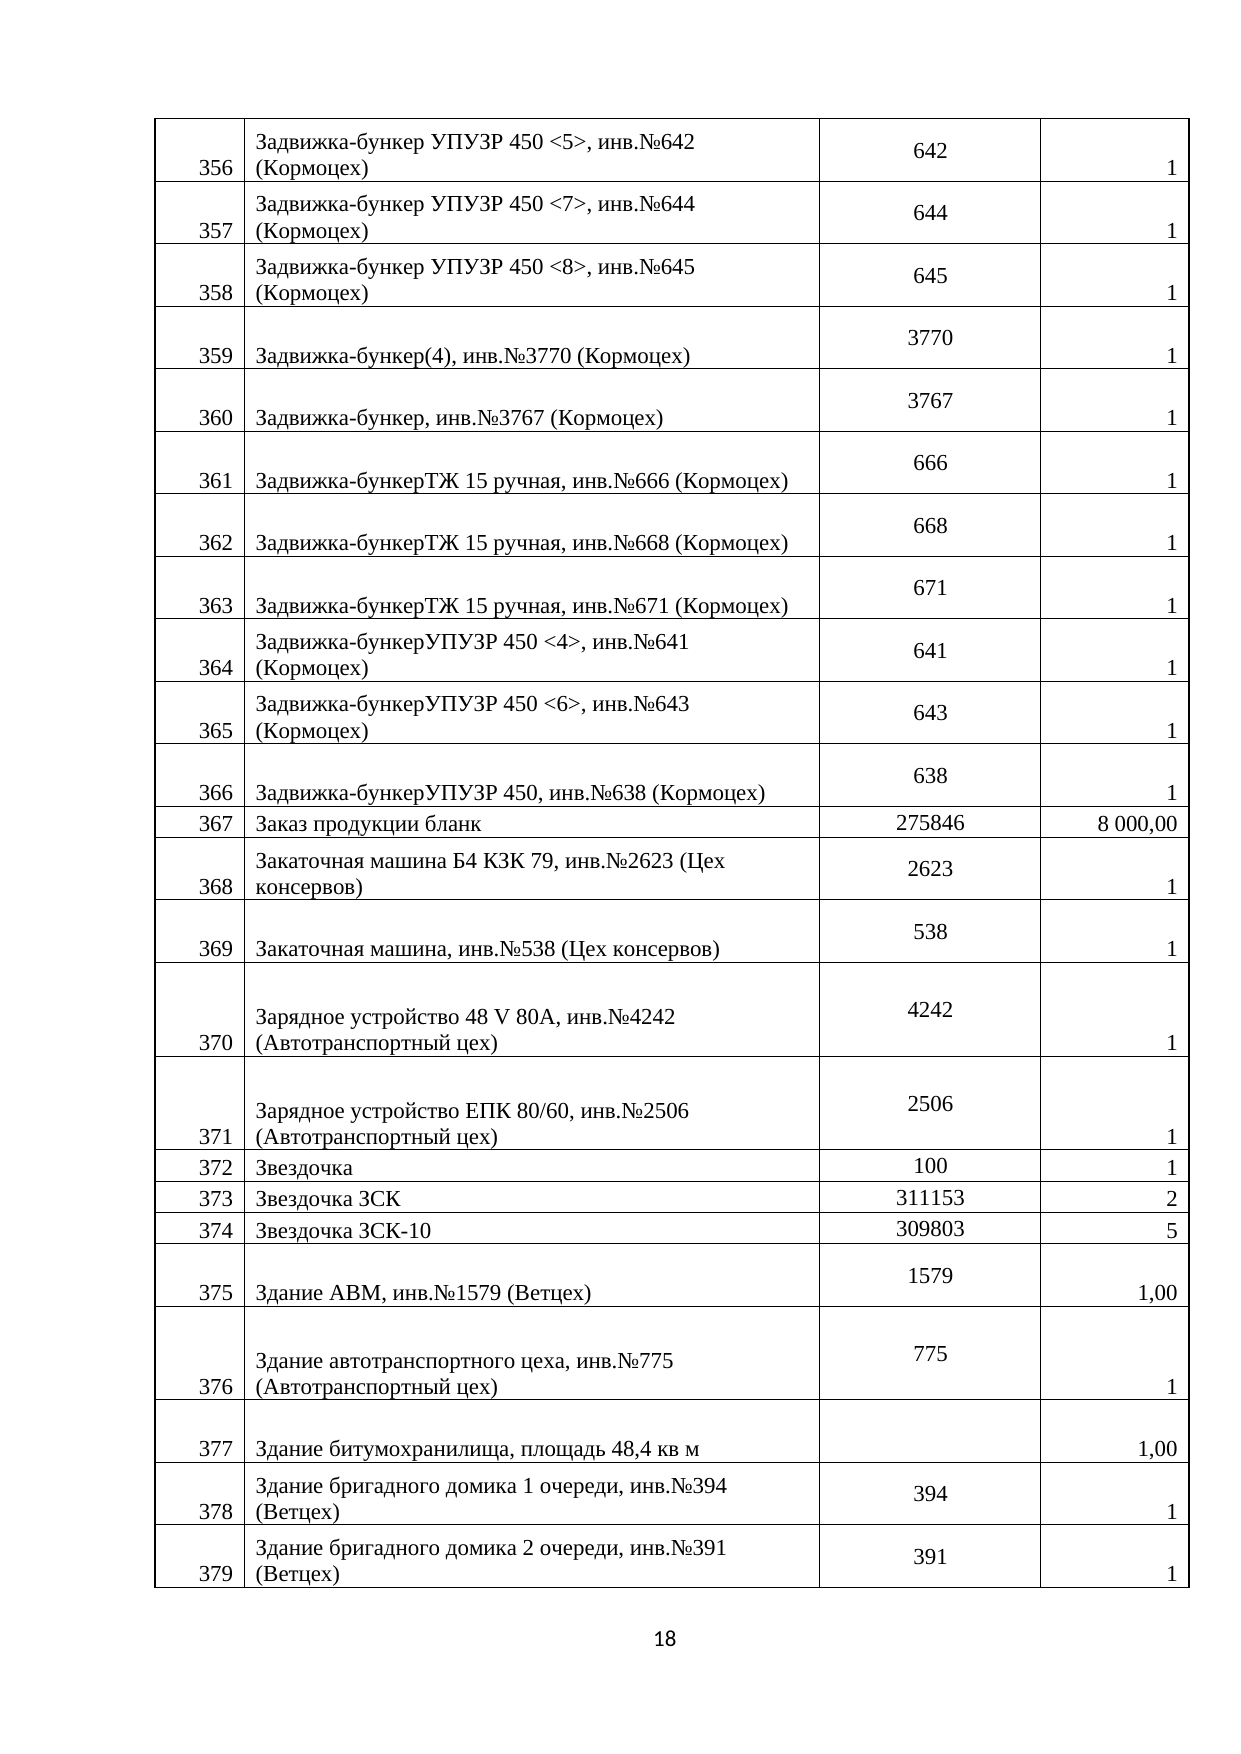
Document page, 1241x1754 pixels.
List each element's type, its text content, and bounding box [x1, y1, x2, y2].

table_cell 5 [1041, 1213, 1188, 1243]
table_cell 671 [820, 557, 1040, 618]
table_cell 538 [820, 900, 1040, 962]
table_cell 642 [820, 119, 1040, 181]
table_cell 1 [1041, 1057, 1188, 1149]
table_cell 365 [156, 682, 244, 743]
table_cell 1 [1041, 432, 1188, 493]
table_cell 638 [820, 744, 1040, 806]
table_cell Задвижка-бункер УПУЗР 450 <5>, инв.№642 (Кормоцех) [245, 119, 819, 181]
table_cell Здание бригадного домика 1 очереди, инв.№394 (Ветцех) [245, 1463, 819, 1524]
table_cell 645 [820, 244, 1040, 306]
table_cell 358 [156, 244, 244, 306]
table_cell 375 [156, 1244, 244, 1306]
table_cell Здание бригадного домика 2 очереди, инв.№391 (Ветцех) [245, 1525, 819, 1587]
table_cell Звездочка [245, 1150, 819, 1181]
table_cell Звездочка ЗСК-10 [245, 1213, 819, 1243]
table_cell 1 [1041, 119, 1188, 181]
table_cell 1 [1041, 1525, 1188, 1587]
table_cell 368 [156, 838, 244, 899]
table_cell 374 [156, 1213, 244, 1243]
table_cell Задвижка-бункерТЖ 15 ручная, инв.№668 (Кормоцех) [245, 494, 819, 556]
table_cell 373 [156, 1182, 244, 1212]
table_cell 376 [156, 1307, 244, 1399]
table_cell 1 [1041, 182, 1188, 243]
table_cell 775 [820, 1307, 1040, 1399]
table_cell 4242 [820, 963, 1040, 1056]
table_cell 360 [156, 369, 244, 431]
table_cell Задвижка-бункерУПУЗР 450 <4>, инв.№641 (Кормоцех) [245, 619, 819, 681]
table_cell 356 [156, 119, 244, 181]
table_cell 364 [156, 619, 244, 681]
table_cell Звездочка ЗСК [245, 1182, 819, 1212]
table_cell 275846 [820, 807, 1040, 837]
table_cell [820, 1400, 1040, 1462]
table_cell 357 [156, 182, 244, 243]
table_cell 369 [156, 900, 244, 962]
table_cell 1 [1041, 682, 1188, 743]
table_cell 100 [820, 1150, 1040, 1181]
table_cell Задвижка-бункерУПУЗР 450, инв.№638 (Кормоцех) [245, 744, 819, 806]
table_cell 643 [820, 682, 1040, 743]
table_cell 363 [156, 557, 244, 618]
table_cell Здание АВМ, инв.№1579 (Ветцех) [245, 1244, 819, 1306]
table_cell 1 [1041, 557, 1188, 618]
table_cell 1,00 [1041, 1400, 1188, 1462]
table_cell 1 [1041, 1463, 1188, 1524]
table_cell 1,00 [1041, 1244, 1188, 1306]
table_cell 367 [156, 807, 244, 837]
table_cell Зарядное устройство ЕПК 80/60, инв.№2506 (Автотранспортный цех) [245, 1057, 819, 1149]
table_cell 378 [156, 1463, 244, 1524]
table_cell 1 [1041, 1307, 1188, 1399]
table_cell 666 [820, 432, 1040, 493]
table_cell Задвижка-бункер УПУЗР 450 <8>, инв.№645 (Кормоцех) [245, 244, 819, 306]
table_cell Закаточная машина Б4 КЗК 79, инв.№2623 (Цех консервов) [245, 838, 819, 899]
table_cell 311153 [820, 1182, 1040, 1212]
table_cell 379 [156, 1525, 244, 1587]
table_cell 3767 [820, 369, 1040, 431]
table_cell Задвижка-бункер, инв.№3767 (Кормоцех) [245, 369, 819, 431]
table_cell 394 [820, 1463, 1040, 1524]
table_cell 2506 [820, 1057, 1040, 1149]
table_cell 1 [1041, 1150, 1188, 1181]
table_cell 668 [820, 494, 1040, 556]
table_cell 1 [1041, 244, 1188, 306]
table_cell 1579 [820, 1244, 1040, 1306]
table_cell 1 [1041, 744, 1188, 806]
table_cell 309803 [820, 1213, 1040, 1243]
table_cell 641 [820, 619, 1040, 681]
table_cell Закаточная машина, инв.№538 (Цех консервов) [245, 900, 819, 962]
table_cell 359 [156, 307, 244, 368]
table_cell Здание битумохранилища, площадь 48,4 кв м [245, 1400, 819, 1462]
table_cell 377 [156, 1400, 244, 1462]
table_cell Задвижка-бункер(4), инв.№3770 (Кормоцех) [245, 307, 819, 368]
table_cell 1 [1041, 838, 1188, 899]
table_cell 371 [156, 1057, 244, 1149]
table_cell Задвижка-бункерТЖ 15 ручная, инв.№671 (Кормоцех) [245, 557, 819, 618]
table_cell 1 [1041, 307, 1188, 368]
table_cell Задвижка-бункерТЖ 15 ручная, инв.№666 (Кормоцех) [245, 432, 819, 493]
table_cell 370 [156, 963, 244, 1056]
table_cell 3770 [820, 307, 1040, 368]
table_cell 361 [156, 432, 244, 493]
table_cell 391 [820, 1525, 1040, 1587]
table_cell 372 [156, 1150, 244, 1181]
table_cell 2 [1041, 1182, 1188, 1212]
table_cell 2623 [820, 838, 1040, 899]
table_cell Здание автотранспортного цеха, инв.№775 (Автотранспортный цех) [245, 1307, 819, 1399]
table_cell 8 000,00 [1041, 807, 1188, 837]
table_cell 1 [1041, 369, 1188, 431]
table_cell 644 [820, 182, 1040, 243]
table_cell 1 [1041, 900, 1188, 962]
table_cell Задвижка-бункерУПУЗР 450 <6>, инв.№643 (Кормоцех) [245, 682, 819, 743]
table_cell 1 [1041, 494, 1188, 556]
table_cell Зарядное устройство 48 V 80A, инв.№4242 (Автотранспортный цех) [245, 963, 819, 1056]
table_cell 1 [1041, 963, 1188, 1056]
table_cell Заказ продукции бланк [245, 807, 819, 837]
table_cell 362 [156, 494, 244, 556]
table_cell 366 [156, 744, 244, 806]
table_cell 1 [1041, 619, 1188, 681]
table_cell Задвижка-бункер УПУЗР 450 <7>, инв.№644 (Кормоцех) [245, 182, 819, 243]
